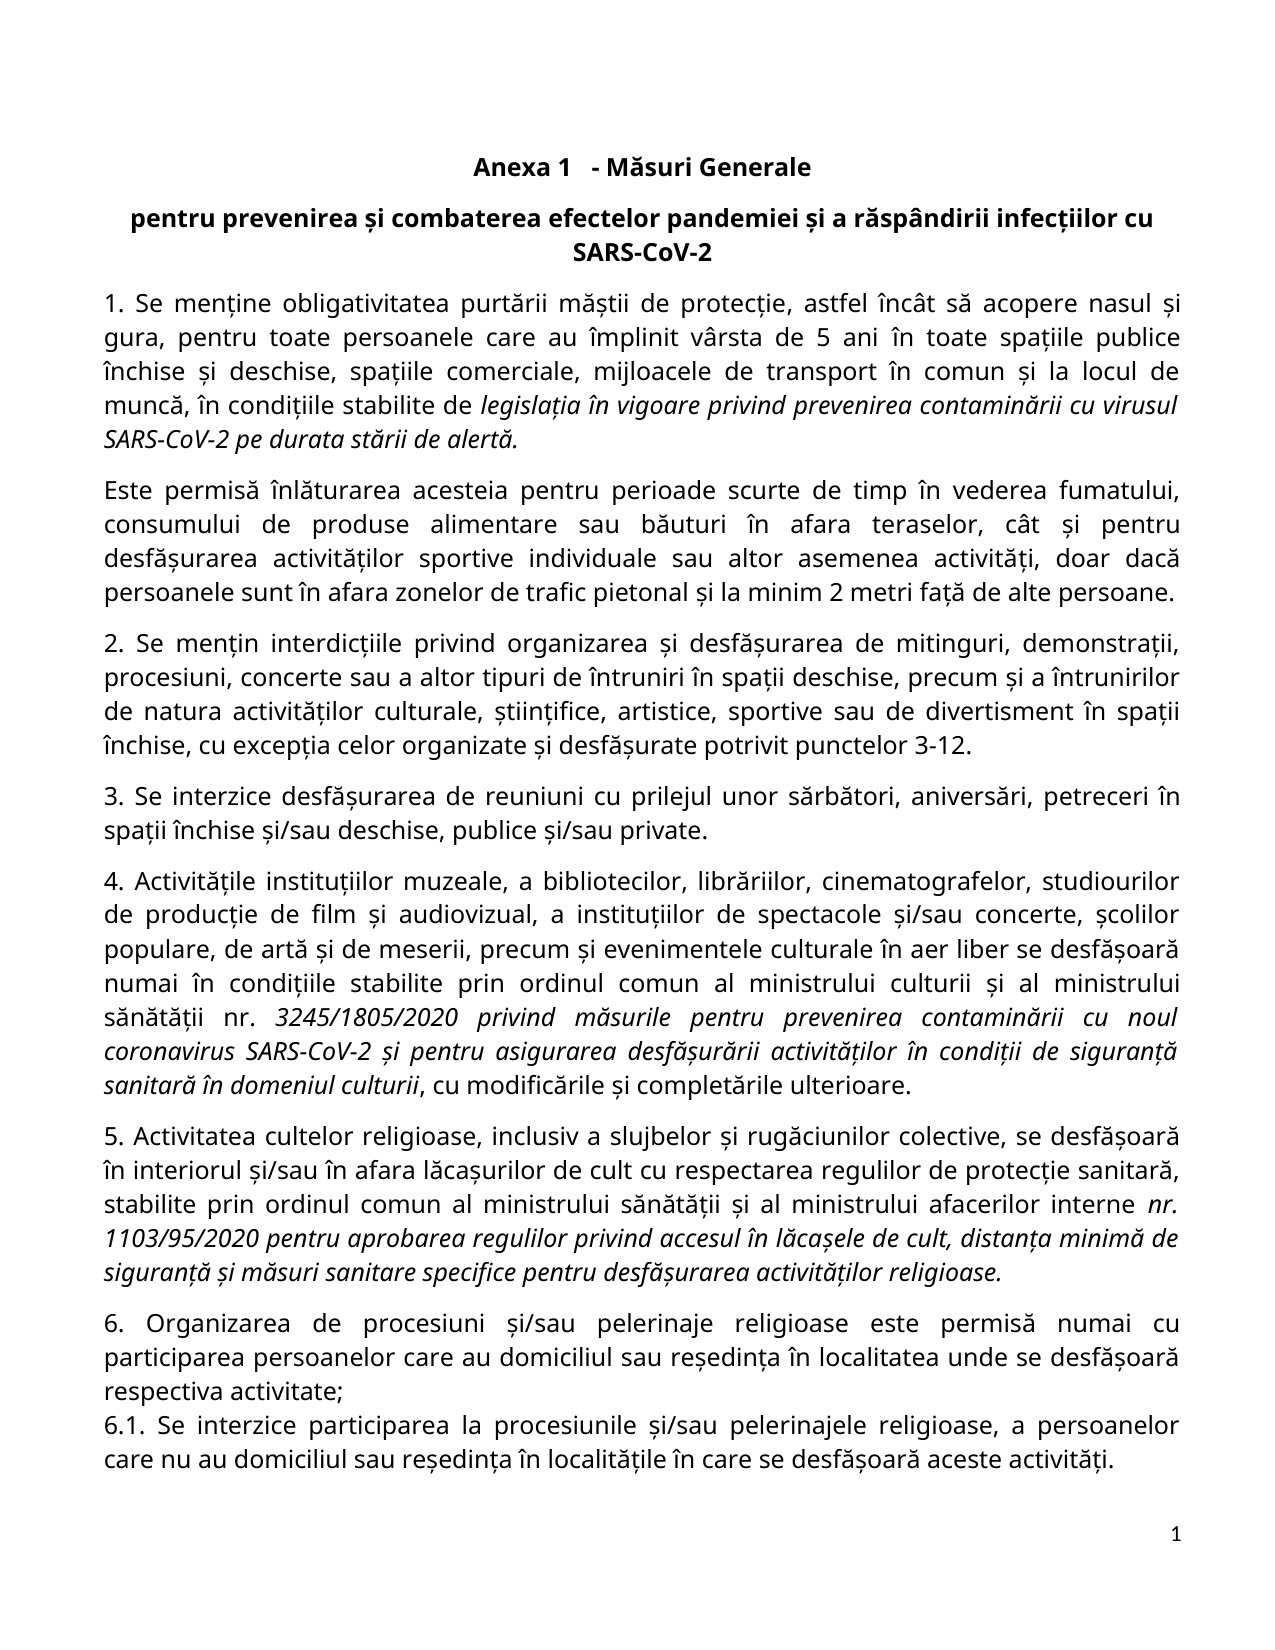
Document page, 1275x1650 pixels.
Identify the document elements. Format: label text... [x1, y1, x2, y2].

text Este permisă înlăturarea acesteia pentru perioade scurte de timp în vederea fumatului, consumului de produse alimentare sau băuturi în afara teraselor, cât și pentru desfășurarea activităților sportive individuale sau altor asemenea activități, doar dacă persoanele sunt în afara zonelor de trafic pietonal și la minim 2 metri față de alte persoane. [103, 472, 1181, 609]
text 3. Se interzice desfășurarea de reuniuni cu prilejul unor sărbători, aniversări, petreceri în spații închise și/sau deschise, publice și/sau private. [103, 778, 1181, 846]
text Anexa 1 - Măsuri Generale [103, 150, 1181, 184]
text 1. Se menţine obligativitatea purtării măştii de protecţie, astfel încât să acopere nasul și gura, pentru toate persoanele care au împlinit vârsta de 5 ani în toate spaţiile publice închise și deschise, spaţiile comerciale, mijloacele de transport în comun şi la locul de muncă, în condiţiile stabilite de legislația în vigoare privind prevenirea contaminării cu virusul SARS-CoV-2 pe durata stării de alertă. [103, 286, 1181, 456]
text pentru prevenirea și combaterea efectelor pandemiei și a răspândirii infecţiilor cu SARS-CoV-2 [103, 201, 1181, 269]
text 2. Se menţin interdicţiile privind organizarea şi desfăşurarea de mitinguri, demonstraţii, procesiuni, concerte sau a altor tipuri de întruniri în spaţii deschise, precum şi a întrunirilor de natura activităţilor culturale, ştiinţifice, artistice, sportive sau de divertisment în spaţii închise, cu excepţia celor organizate şi desfăşurate potrivit punctelor 3-12. [103, 625, 1181, 762]
text 4. Activităţile instituţiilor muzeale, a bibliotecilor, librăriilor, cinematografelor, studiourilor de producţie de film şi audiovizual, a instituţiilor de spectacole şi/sau concerte, şcolilor populare, de artă şi de meserii, precum şi evenimentele culturale în aer liber se desfăşoară numai în condiţiile stabilite prin ordinul comun al ministrului culturii şi al ministrului sănătăţii nr. 3245/1805/2020 privind măsurile pentru prevenirea contaminării cu noul coronavirus SARS-CoV-2 și pentru asigurarea desfășurării activităților în condiții de siguranță sanitară în domeniul culturii, cu modificările și completările ulterioare. [103, 863, 1181, 1102]
text 6. Organizarea de procesiuni şi/sau pelerinaje religioase este permisă numai cu participarea persoanelor care au domiciliul sau reşedinţa în localitatea unde se desfăşoară respectiva activitate; [103, 1305, 1181, 1407]
text 5. Activitatea cultelor religioase, inclusiv a slujbelor şi rugăciunilor colective, se desfăşoară în interiorul şi/sau în afara lăcaşurilor de cult cu respectarea regulilor de protecţie sanitară, stabilite prin ordinul comun al ministrului sănătăţii şi al ministrului afacerilor interne nr. 1103/95/2020 pentru aprobarea regulilor privind accesul în lăcaşele de cult, distanţa minimă de siguranţă şi măsuri sanitare specifice pentru desfăşurarea activităţilor religioase. [103, 1118, 1181, 1288]
text 6.1. Se interzice participarea la procesiunile şi/sau pelerinajele religioase, a persoanelor care nu au domiciliul sau reşedinţa în localităţile în care se desfăşoară aceste activităţi. [103, 1407, 1181, 1476]
